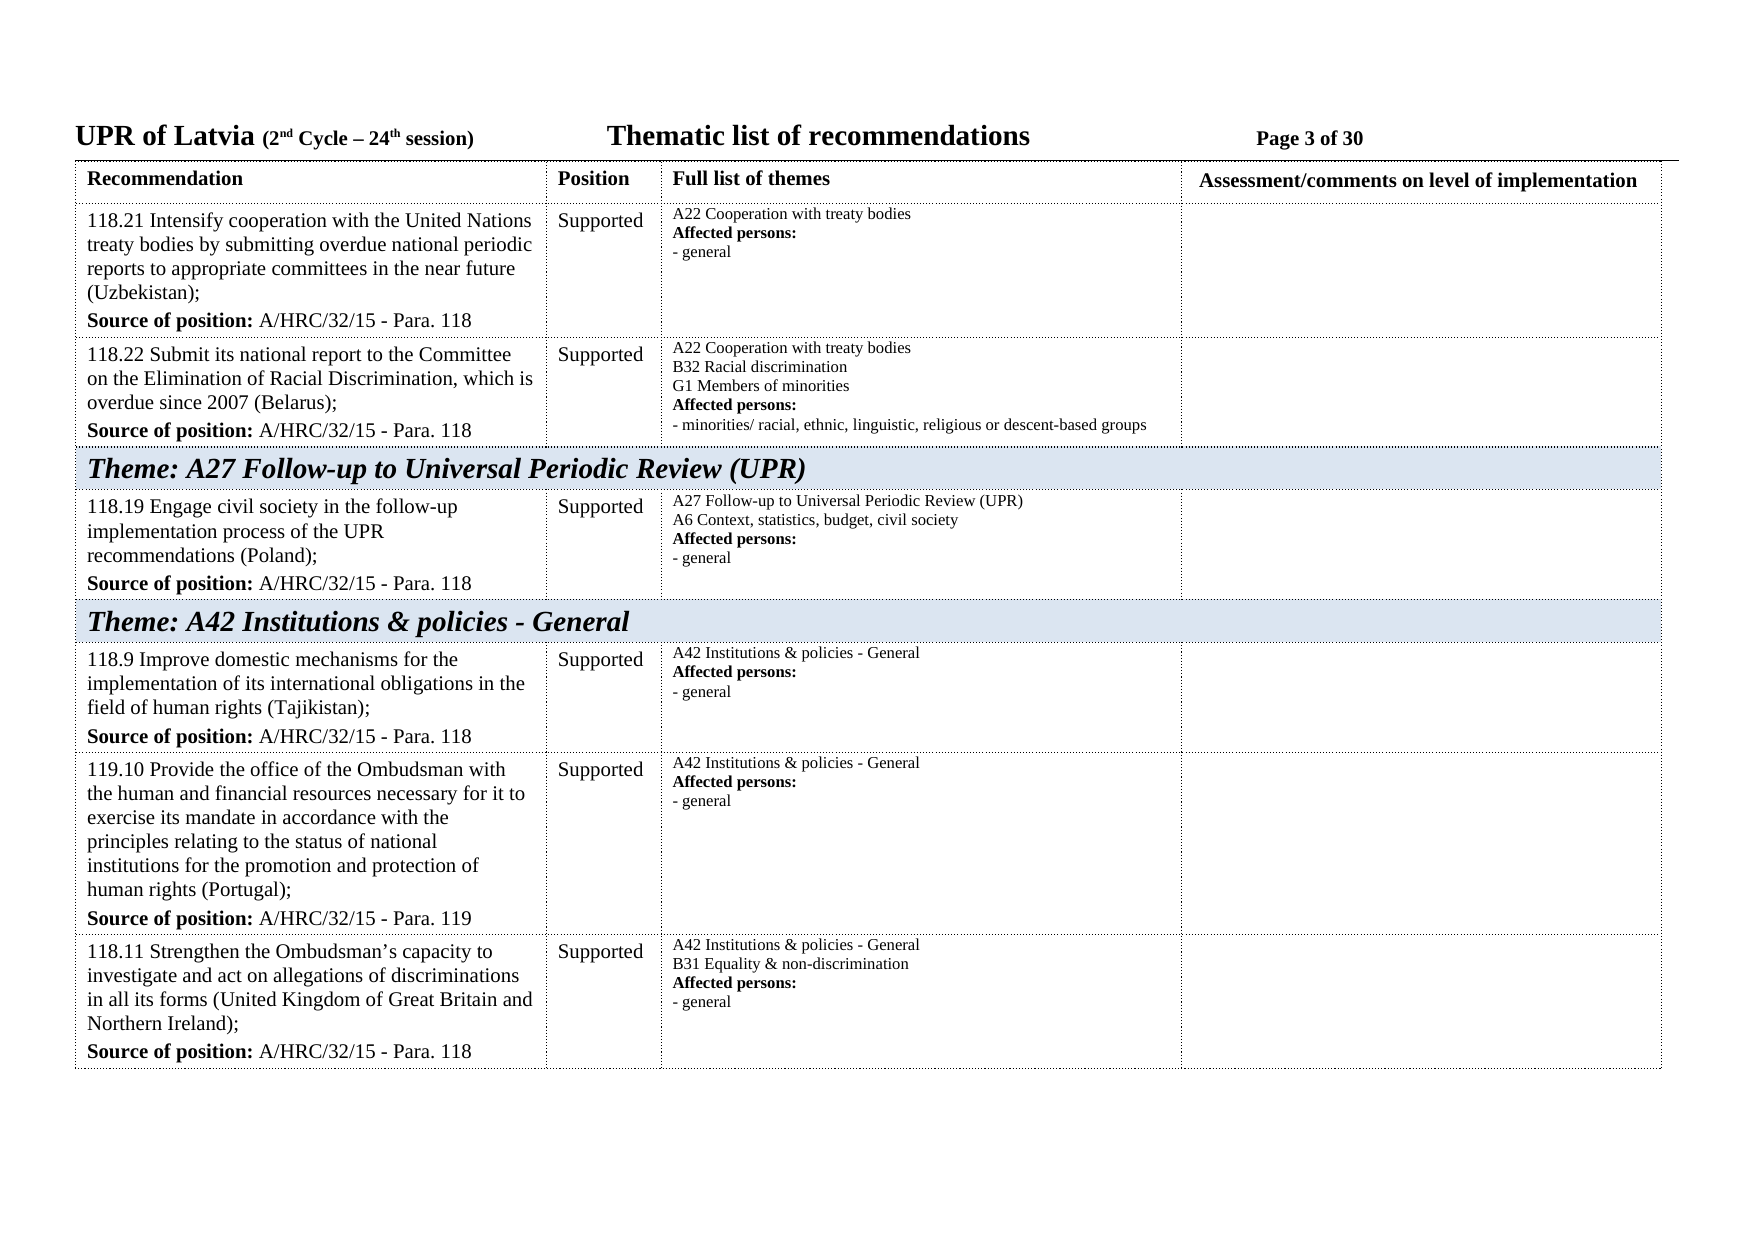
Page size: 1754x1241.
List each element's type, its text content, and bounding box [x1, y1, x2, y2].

table_cell [1182, 203, 1661, 337]
table_cell Supported [546, 934, 661, 1068]
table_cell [661, 934, 1182, 1068]
table_cell Supported [546, 203, 661, 337]
table_cell A42 Institutions & policies - General Affected persons: - general [661, 752, 1182, 934]
table_header Recommendation [76, 161, 546, 203]
table_cell 118.21 Intensify cooperation with the United Nations treaty bodies by submitting overdue national periodic reports to appropriate committees in the near future (Uzbekistan); Source of position: A/HRC/32/15 - Para. 118 [76, 203, 546, 337]
table_cell 118.11 Strengthen the Ombudsman’s capacity to investigate and act on allegations of discriminations in all its forms (United Kingdom of Great Britain and Northern Ireland); Source of position: A/HRC/32/15 - Para. 118 [76, 934, 546, 1068]
table_cell Supported [546, 752, 661, 934]
table_cell Supported [546, 337, 661, 446]
table_cell 118.22 Submit its national report to the Committee on the Elimination of Racial Discrimination, which is overdue since 2007 (Belarus); Source of position: A/HRC/32/15 - Para. 118 [76, 337, 546, 446]
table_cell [661, 203, 1182, 337]
table_cell [1182, 489, 1661, 599]
table_cell A42 Institutions & policies - General Affected persons: - general [661, 642, 1182, 752]
table_header Full list of themes [661, 161, 1182, 203]
table_cell [1182, 752, 1661, 934]
table_cell A22 Cooperation with treaty bodies B32 Racial discrimination G1 Members of minorities Affected persons: - minorities/ racial, ethnic, linguistic, religious or descent-based groups [661, 337, 1182, 446]
table_cell 118.9 Improve domestic mechanisms for the implementation of its international obligations in the field of human rights (Tajikistan); Source of position: A/HRC/32/15 - Para. 118 [76, 642, 546, 752]
table_cell [1182, 642, 1661, 752]
table_cell Theme: A42 Institutions & policies - General [76, 599, 1661, 642]
table_cell [1182, 337, 1661, 446]
table_cell [1182, 934, 1661, 1068]
table_cell A27 Follow-up to Universal Periodic Review (UPR) A6 Context, statistics, budget, civil society Affected persons: - general [661, 489, 1182, 599]
table_cell 118.19 Engage civil society in the follow-up implementation process of the UPR recommendations (Poland); Source of position: A/HRC/32/15 - Para. 118 [76, 489, 546, 599]
table_header Assessment/comments on level of implementation [1182, 161, 1661, 203]
table_cell Supported [546, 642, 661, 752]
table_cell Supported [546, 489, 661, 599]
table_header Position [546, 161, 661, 203]
table_cell 119.10 Provide the office of the Ombudsman with the human and financial resources necessary for it to exercise its mandate in accordance with the principles relating to the status of national institutions for the promotion and protection of human rights (Portugal); Source of position: A/HRC/32/15 - Para. 119 [76, 752, 546, 934]
table_cell Theme: A27 Follow-up to Universal Periodic Review (UPR) [76, 446, 1661, 489]
